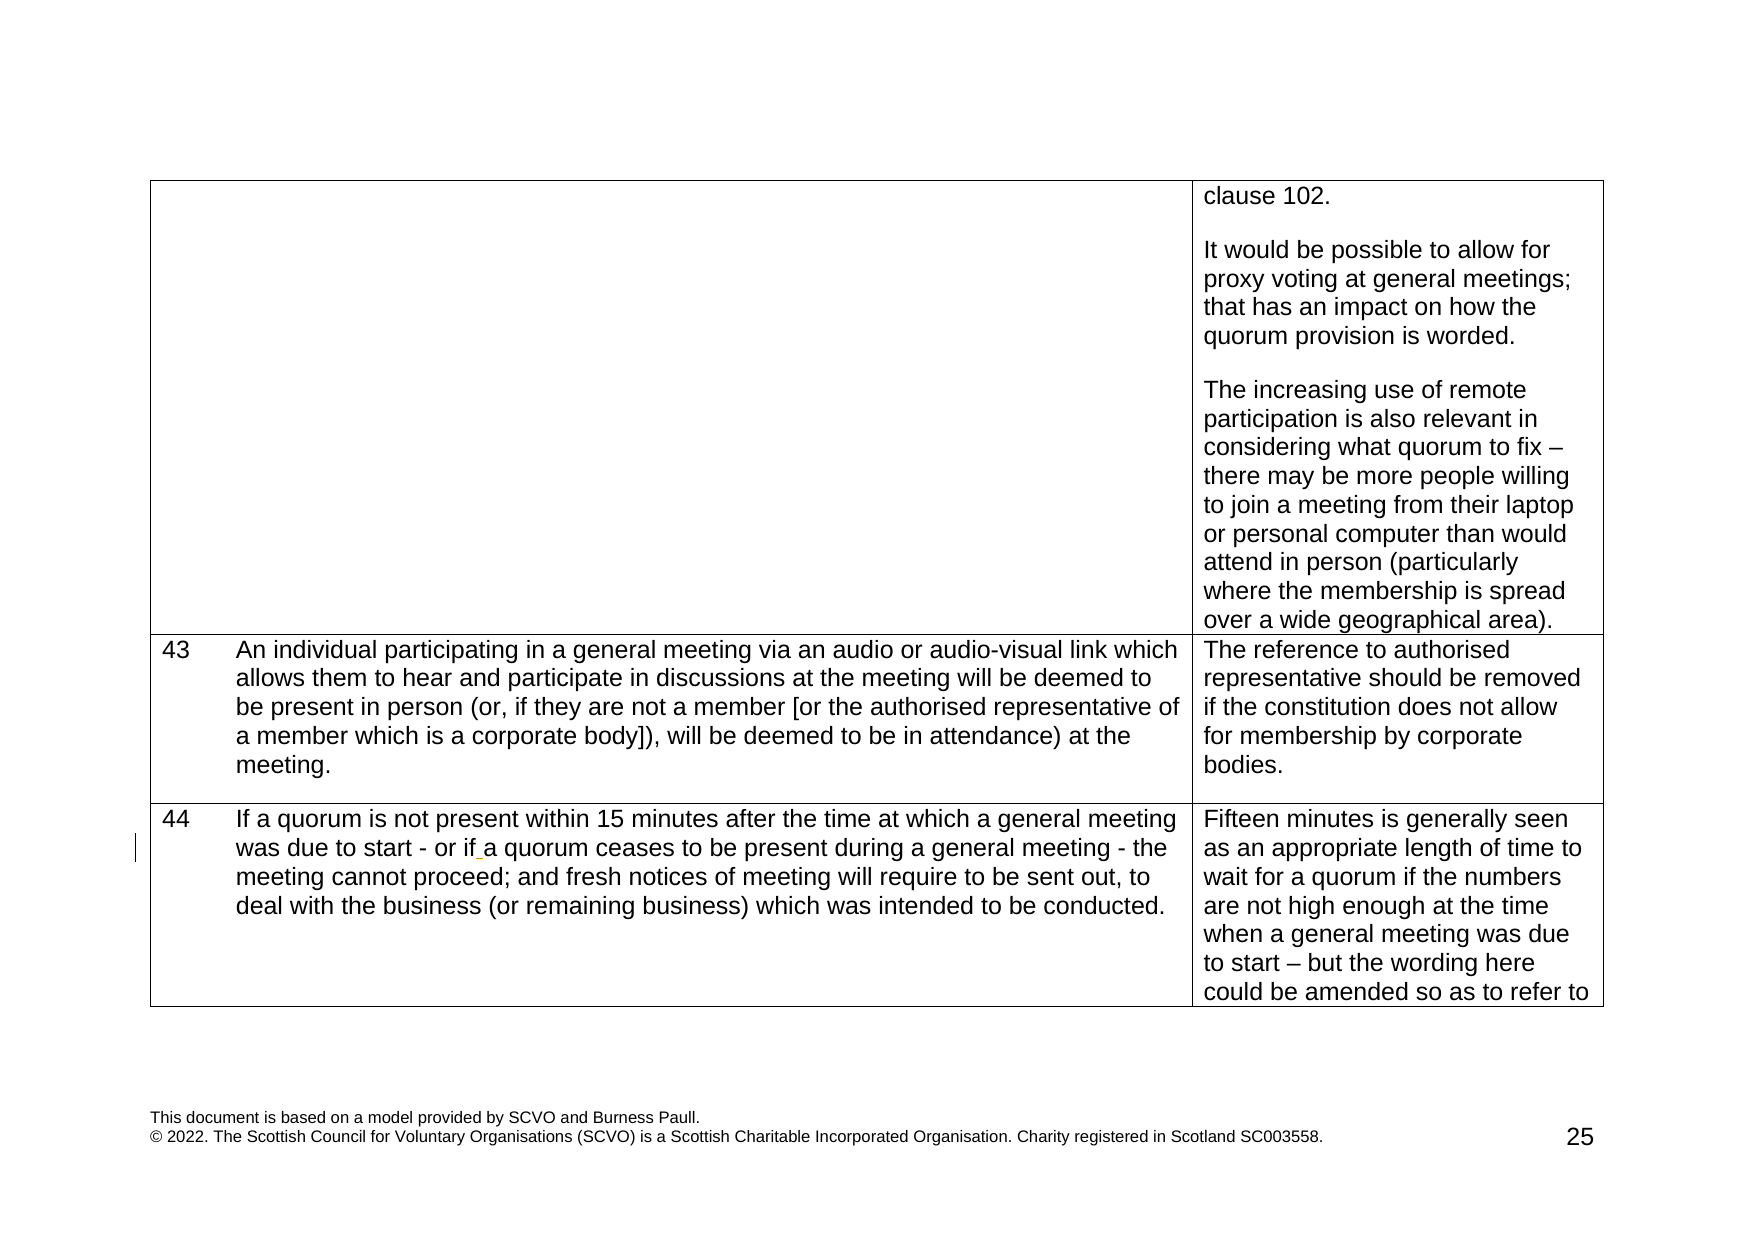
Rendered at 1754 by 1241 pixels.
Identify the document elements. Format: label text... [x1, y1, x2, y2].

table_cell The reference to authorised representative should be removed if the constitution does not allow for membership by corporate bodies. [1193, 635, 1603, 803]
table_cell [151, 181, 1192, 633]
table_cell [151, 804, 1192, 1006]
table_cell An individual participating in a general meeting via an audio or audio-visual link which allows them to hear and participate in discussions at the meeting will be deemed to be present in person (or, if they are not a member [or the authorised representative of a member which is a corporate body]), will be deemed to be in attendance) at the meeting. [151, 635, 1192, 803]
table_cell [1193, 804, 1603, 1006]
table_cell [1193, 181, 1603, 633]
